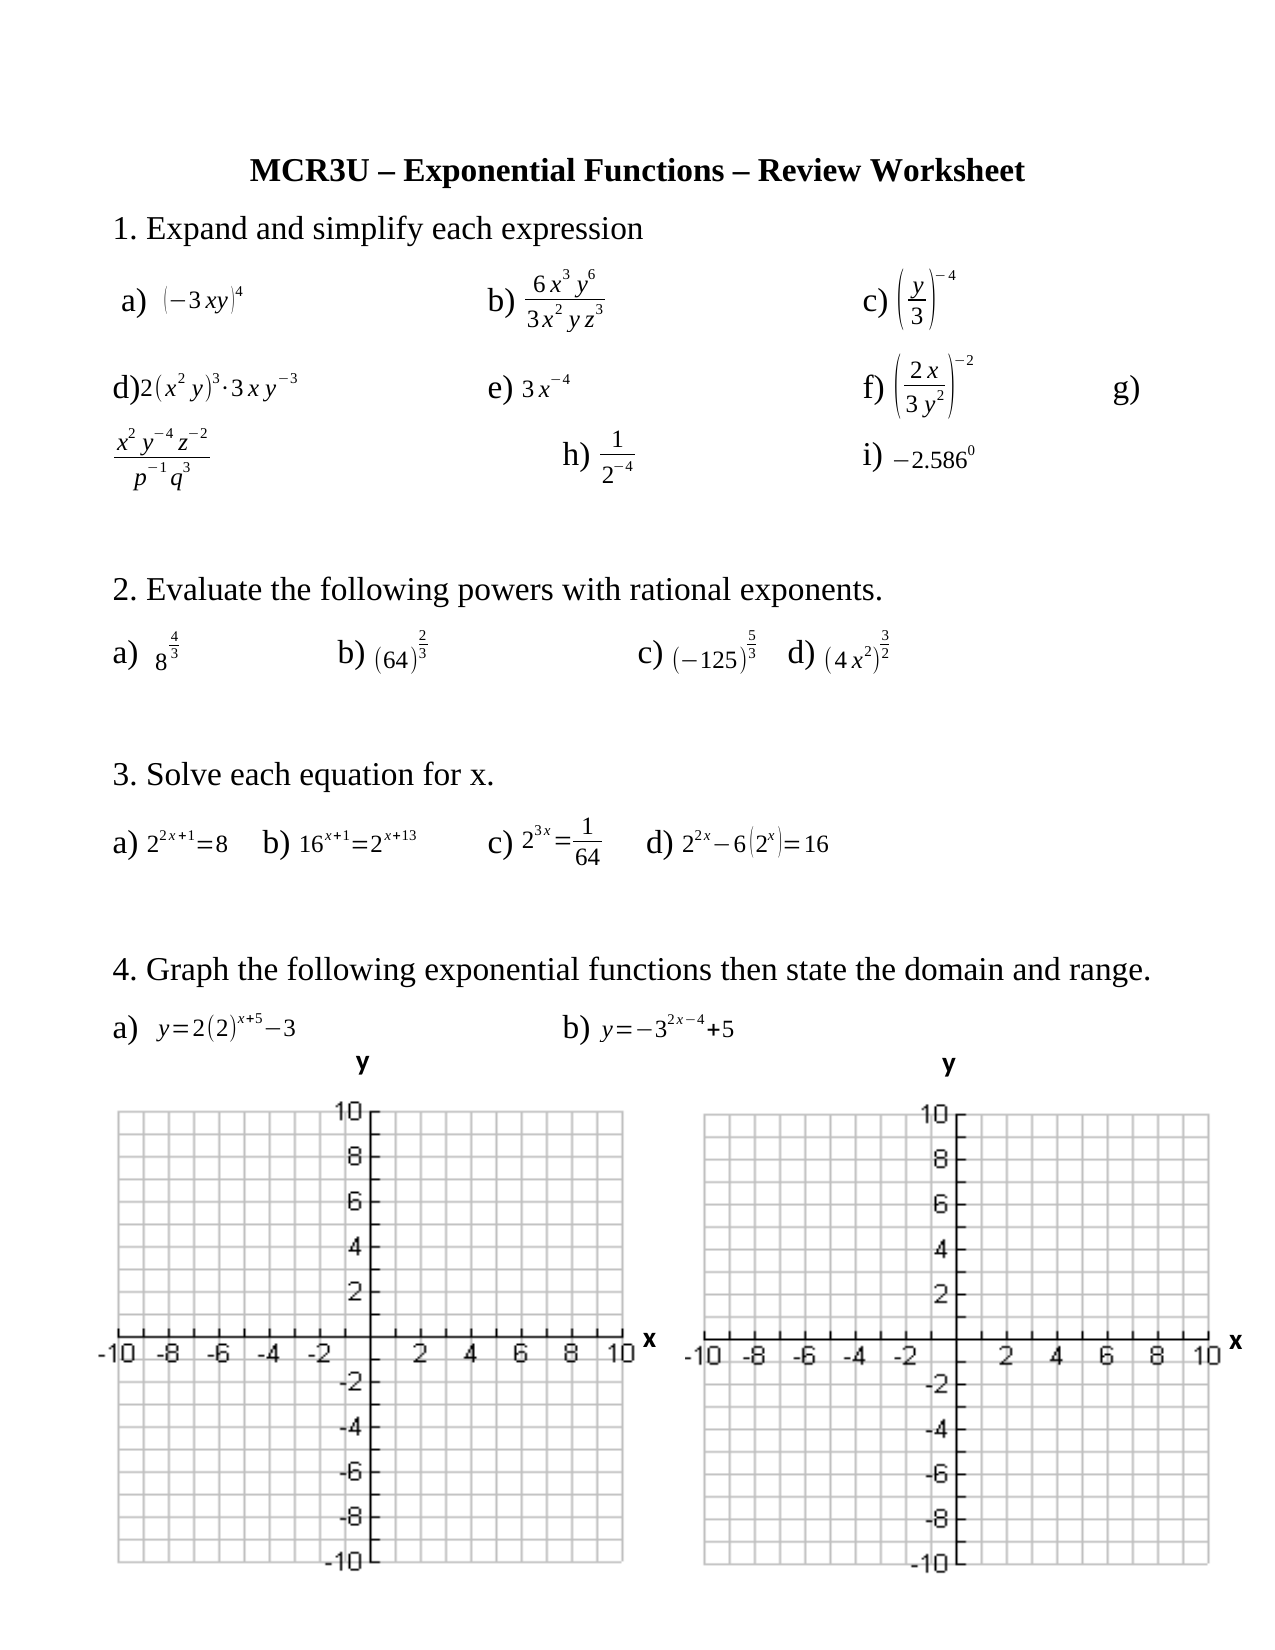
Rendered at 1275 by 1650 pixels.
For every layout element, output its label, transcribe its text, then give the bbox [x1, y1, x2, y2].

text 1. Expand and simplify each expression [112, 208, 1162, 246]
text a) b) c) [112, 266, 1162, 332]
text d) e) f) g) h) i) [112, 352, 1162, 491]
text a) b) [112, 1007, 1162, 1045]
text 3. Solve each equation for x. [112, 754, 1162, 793]
text a) b) c) d) [112, 627, 1162, 677]
picture [946, 1058, 952, 1066]
picture [55, 1055, 1271, 1620]
text MCR3U – Exponential Functions – Review Worksheet [112, 150, 1162, 188]
text 2. Evaluate the following powers with rational exponents. [112, 569, 1162, 607]
text a) b) c) d) [112, 812, 1162, 871]
text 4. Graph the following exponential functions then state the domain and range. [112, 949, 1162, 987]
